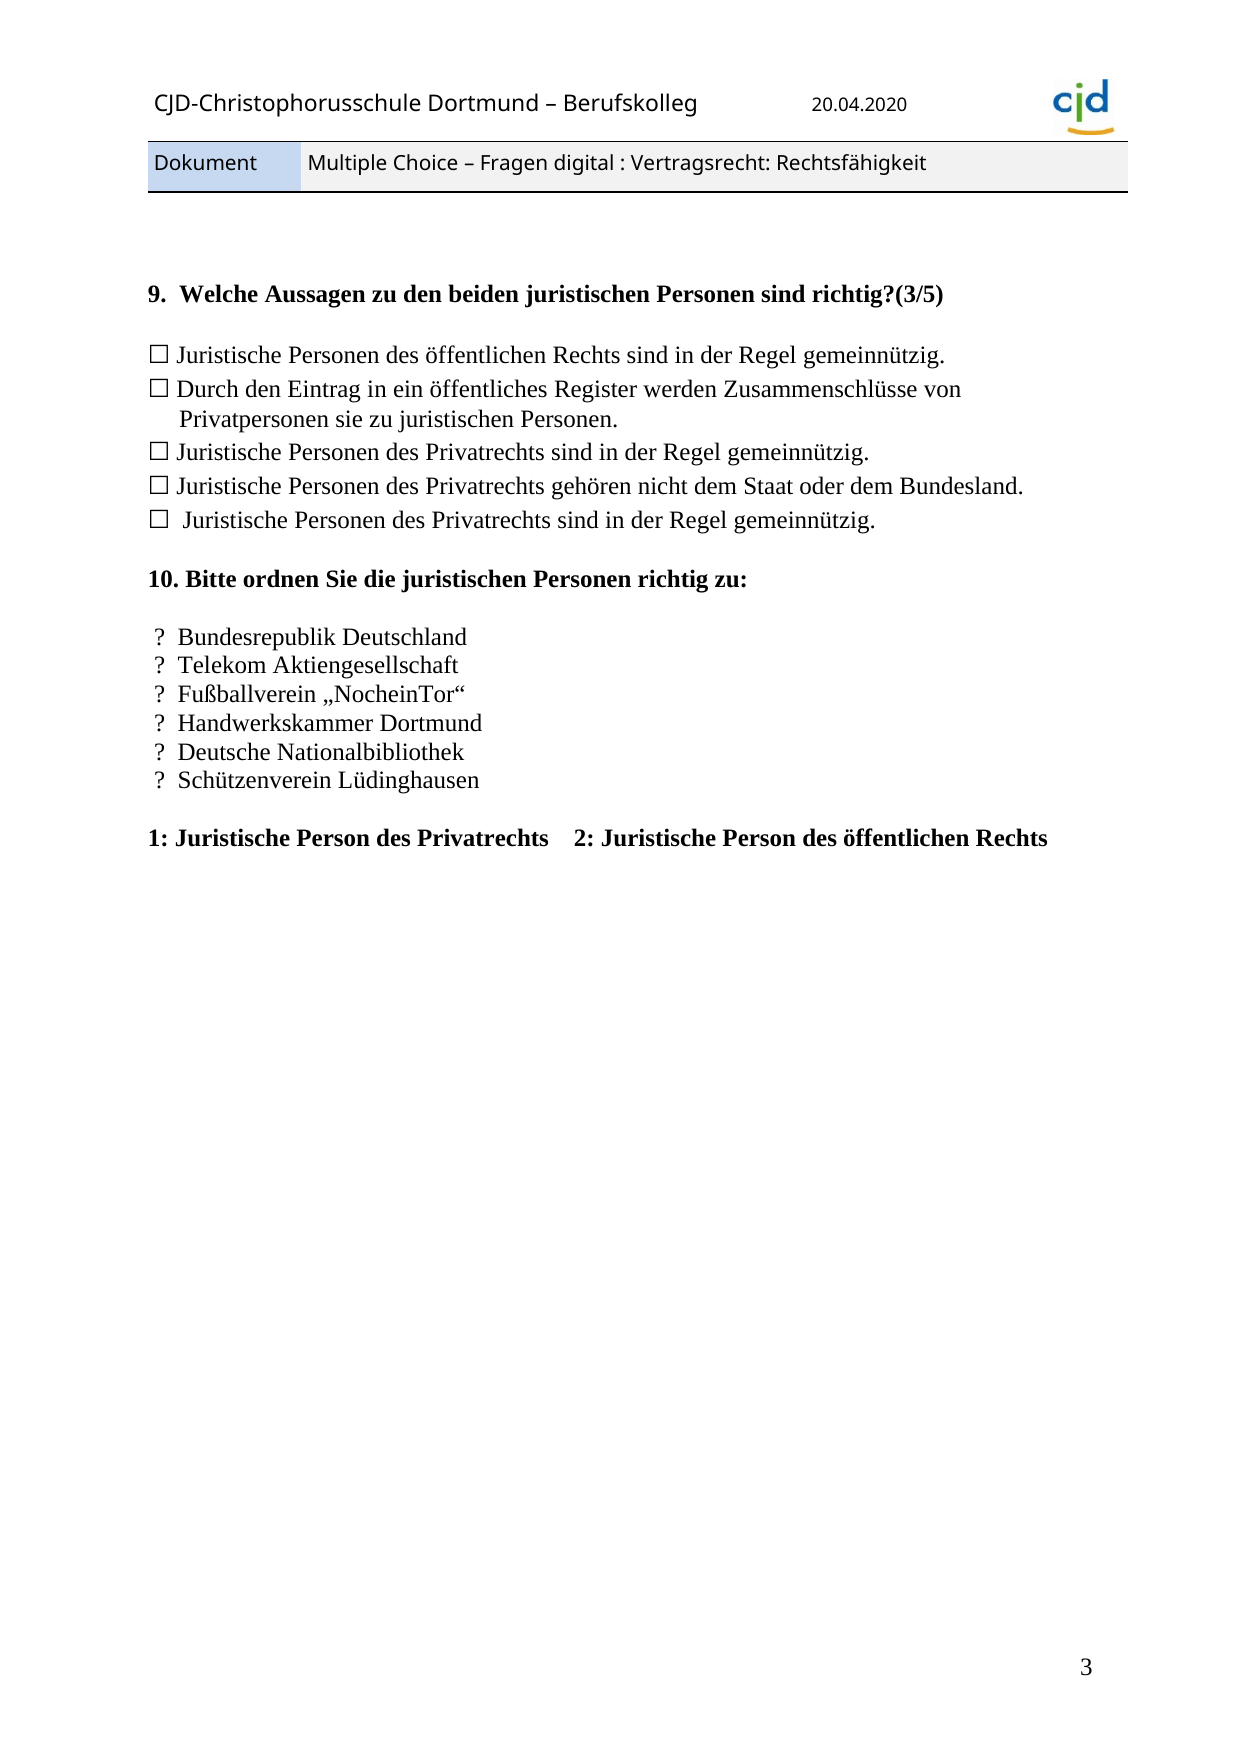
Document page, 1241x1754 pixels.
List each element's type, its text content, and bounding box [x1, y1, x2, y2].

text Juristische Personen des Privatrechts gehören nicht dem Staat oder dem Bundesland. [148, 467, 1093, 501]
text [148, 221, 1093, 371]
picture [1042, 79, 1123, 135]
text Durch den Eintrag in ein öffentliches Register werden Zusammenschlüsse von Privatpersonen sie zu juristischen Personen. Juristische Personen des Privatrechts sind in der Regel gemeinnützig. [148, 371, 1093, 467]
text Juristische Personen des Privatrechts sind in der Regel gemeinnützig. 10. Bitte ordnen Sie die juristischen Personen richtig zu: Bundesrepublik Deutschland Telekom Aktiengesellschaft Fußballverein „NocheinTor“ Handwerkskammer Dortmund Deutsche Nationalbibliothek Schützenverein Lüdinghausen 1: Juristische Person des Privatrechts 2: Juristische Person des öffentlichen Rechts [148, 501, 1093, 852]
